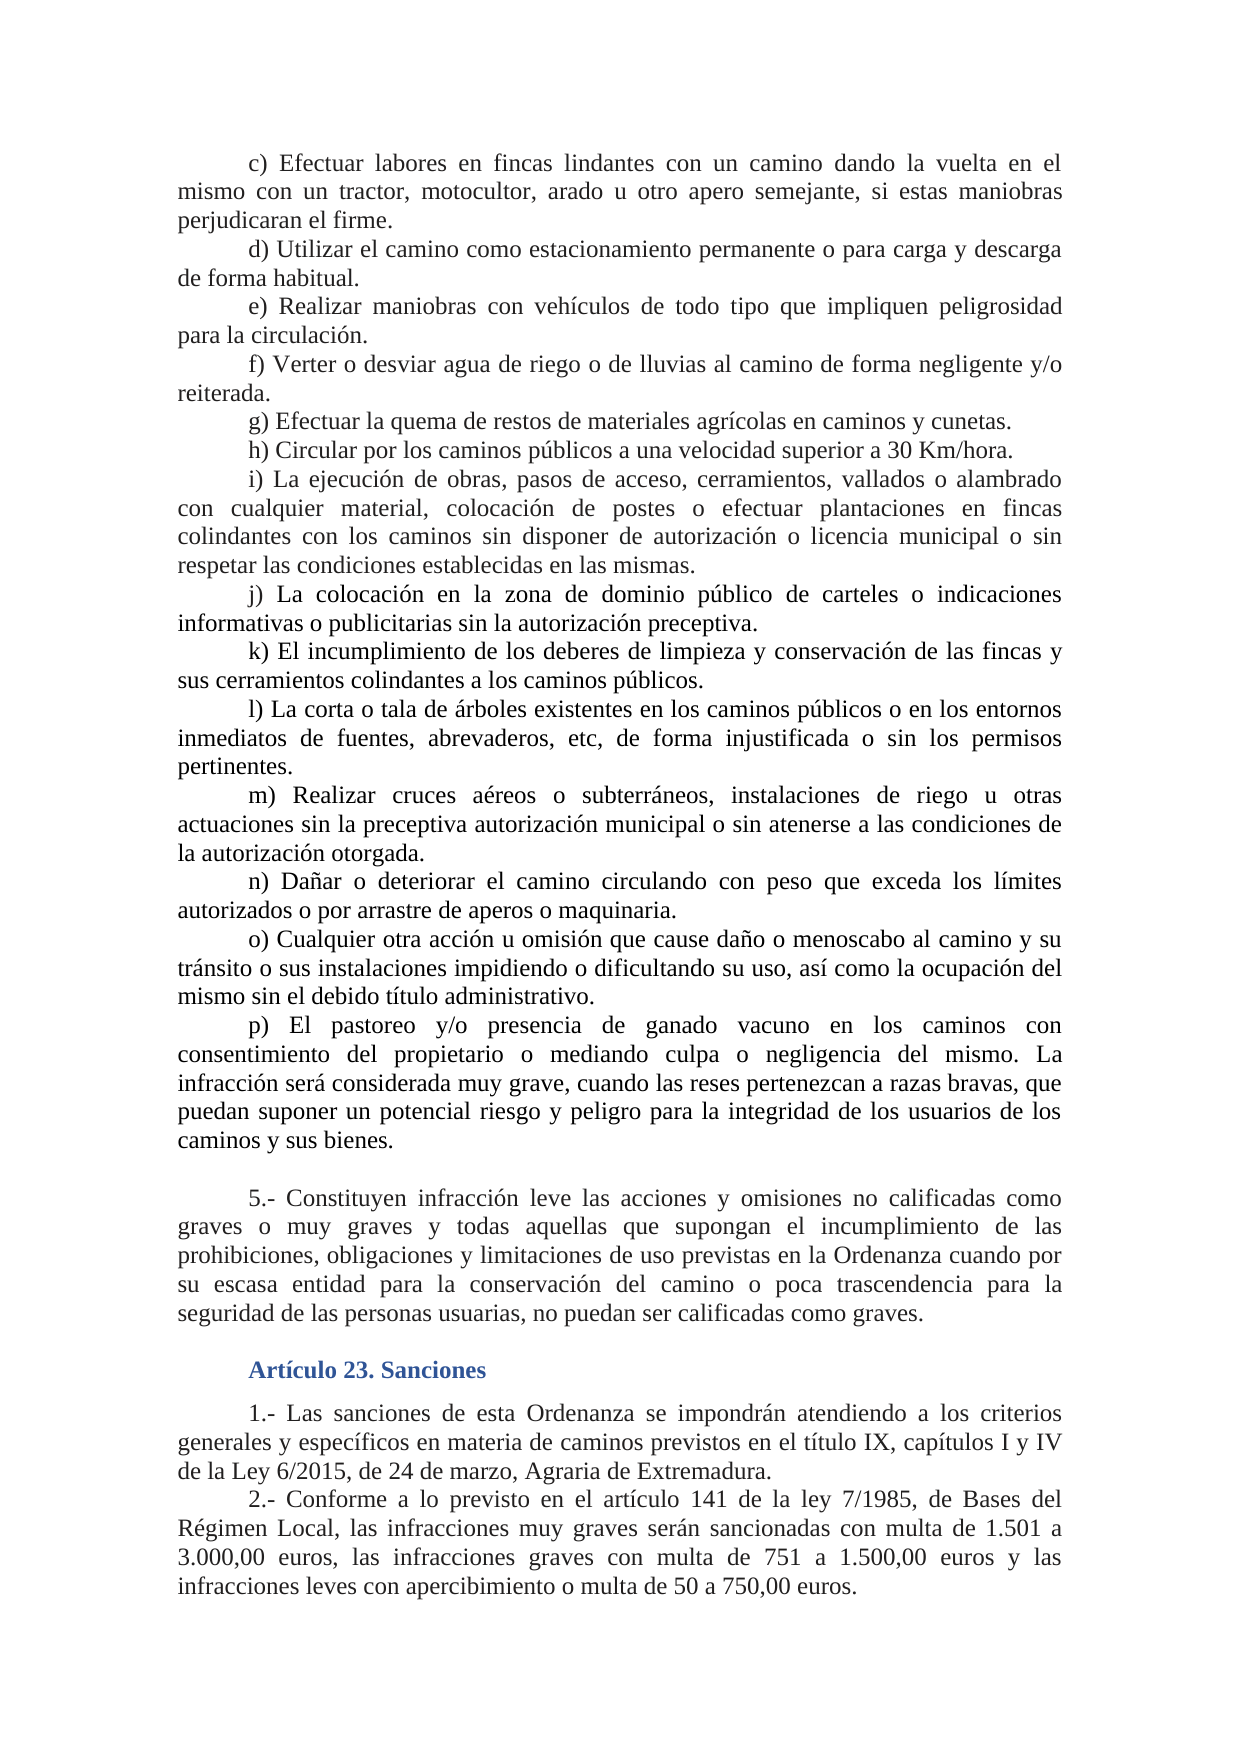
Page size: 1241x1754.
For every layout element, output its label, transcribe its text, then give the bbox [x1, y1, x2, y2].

text p) El pastoreo y/o presencia de ganado vacuno en los caminos con consentimiento del propietario o mediando culpa o negligencia del mismo. La infracción será considerada muy grave, cuando las reses pertenezcan a razas bravas, que puedan suponer un potencial riesgo y peligro para la integridad de los usuarios de los caminos y sus bienes. [177, 1010, 1063, 1154]
text l) La corta o tala de árboles existentes en los caminos públicos o en los entornos inmediatos de fuentes, abrevaderos, etc, de forma injustificada o sin los permisos pertinentes. [177, 694, 1063, 780]
subtitle Artículo 23. Sanciones [177, 1355, 1063, 1384]
text m) Realizar cruces aéreos o subterráneos, instalaciones de riego u otras actuaciones sin la preceptiva autorización municipal o sin atenerse a las condiciones de la autorización otorgada. [177, 780, 1063, 866]
text c) Efectuar labores en fincas lindantes con un camino dando la vuelta en el mismo con un tractor, motocultor, arado u otro apero semejante, si estas maniobras perjudicaran el firme. [177, 148, 1063, 234]
text n) Dañar o deteriorar el camino circulando con peso que exceda los límites autorizados o por arrastre de aperos o maquinaria. [177, 866, 1063, 924]
text 2.- Conforme a lo previsto en el artículo 141 de la ley 7/1985, de Bases del Régimen Local, las infracciones muy graves serán sancionadas con multa de 1.501 a 3.000,00 euros, las infracciones graves con multa de 751 a 1.500,00 euros y las infracciones leves con apercibimiento o multa de 50 a 750,00 euros. [177, 1484, 1063, 1599]
text o) Cualquier otra acción u omisión que cause daño o menoscabo al camino y su tránsito o sus instalaciones impidiendo o dificultando su uso, así como la ocupación del mismo sin el debido título administrativo. [177, 924, 1063, 1010]
text g) Efectuar la quema de restos de materiales agrícolas en caminos y cunetas. [177, 406, 1063, 435]
text j) La colocación en la zona de dominio público de carteles o indicaciones informativas o publicitarias sin la autorización preceptiva. [177, 579, 1063, 636]
text i) La ejecución de obras, pasos de acceso, cerramientos, vallados o alambrado con cualquier material, colocación de postes o efectuar plantaciones en fincas colindantes con los caminos sin disponer de autorización o licencia municipal o sin respetar las condiciones establecidas en las mismas. [177, 464, 1063, 579]
text d) Utilizar el camino como estacionamiento permanente o para carga y descarga de forma habitual. [177, 234, 1063, 291]
text f) Verter o desviar agua de riego o de lluvias al camino de forma negligente y/o reiterada. [177, 349, 1063, 406]
text k) El incumplimiento de los deberes de limpieza y conservación de las fincas y sus cerramientos colindantes a los caminos públicos. [177, 636, 1063, 694]
text e) Realizar maniobras con vehículos de todo tipo que impliquen peligrosidad para la circulación. [177, 291, 1063, 349]
text 5.- Constituyen infracción leve las acciones y omisiones no calificadas como graves o muy graves y todas aquellas que supongan el incumplimiento de las prohibiciones, obligaciones y limitaciones de uso previstas en la Ordenanza cuando por su escasa entidad para la conservación del camino o poca trascendencia para la seguridad de las personas usuarias, no puedan ser calificadas como graves. [177, 1183, 1063, 1326]
text h) Circular por los caminos públicos a una velocidad superior a 30 Km/hora. [177, 435, 1063, 464]
text 1.- Las sanciones de esta Ordenanza se impondrán atendiendo a los criterios generales y específicos en materia de caminos previstos en el título IX, capítulos I y IV de la Ley 6/2015, de 24 de marzo, Agraria de Extremadura. [177, 1398, 1063, 1484]
